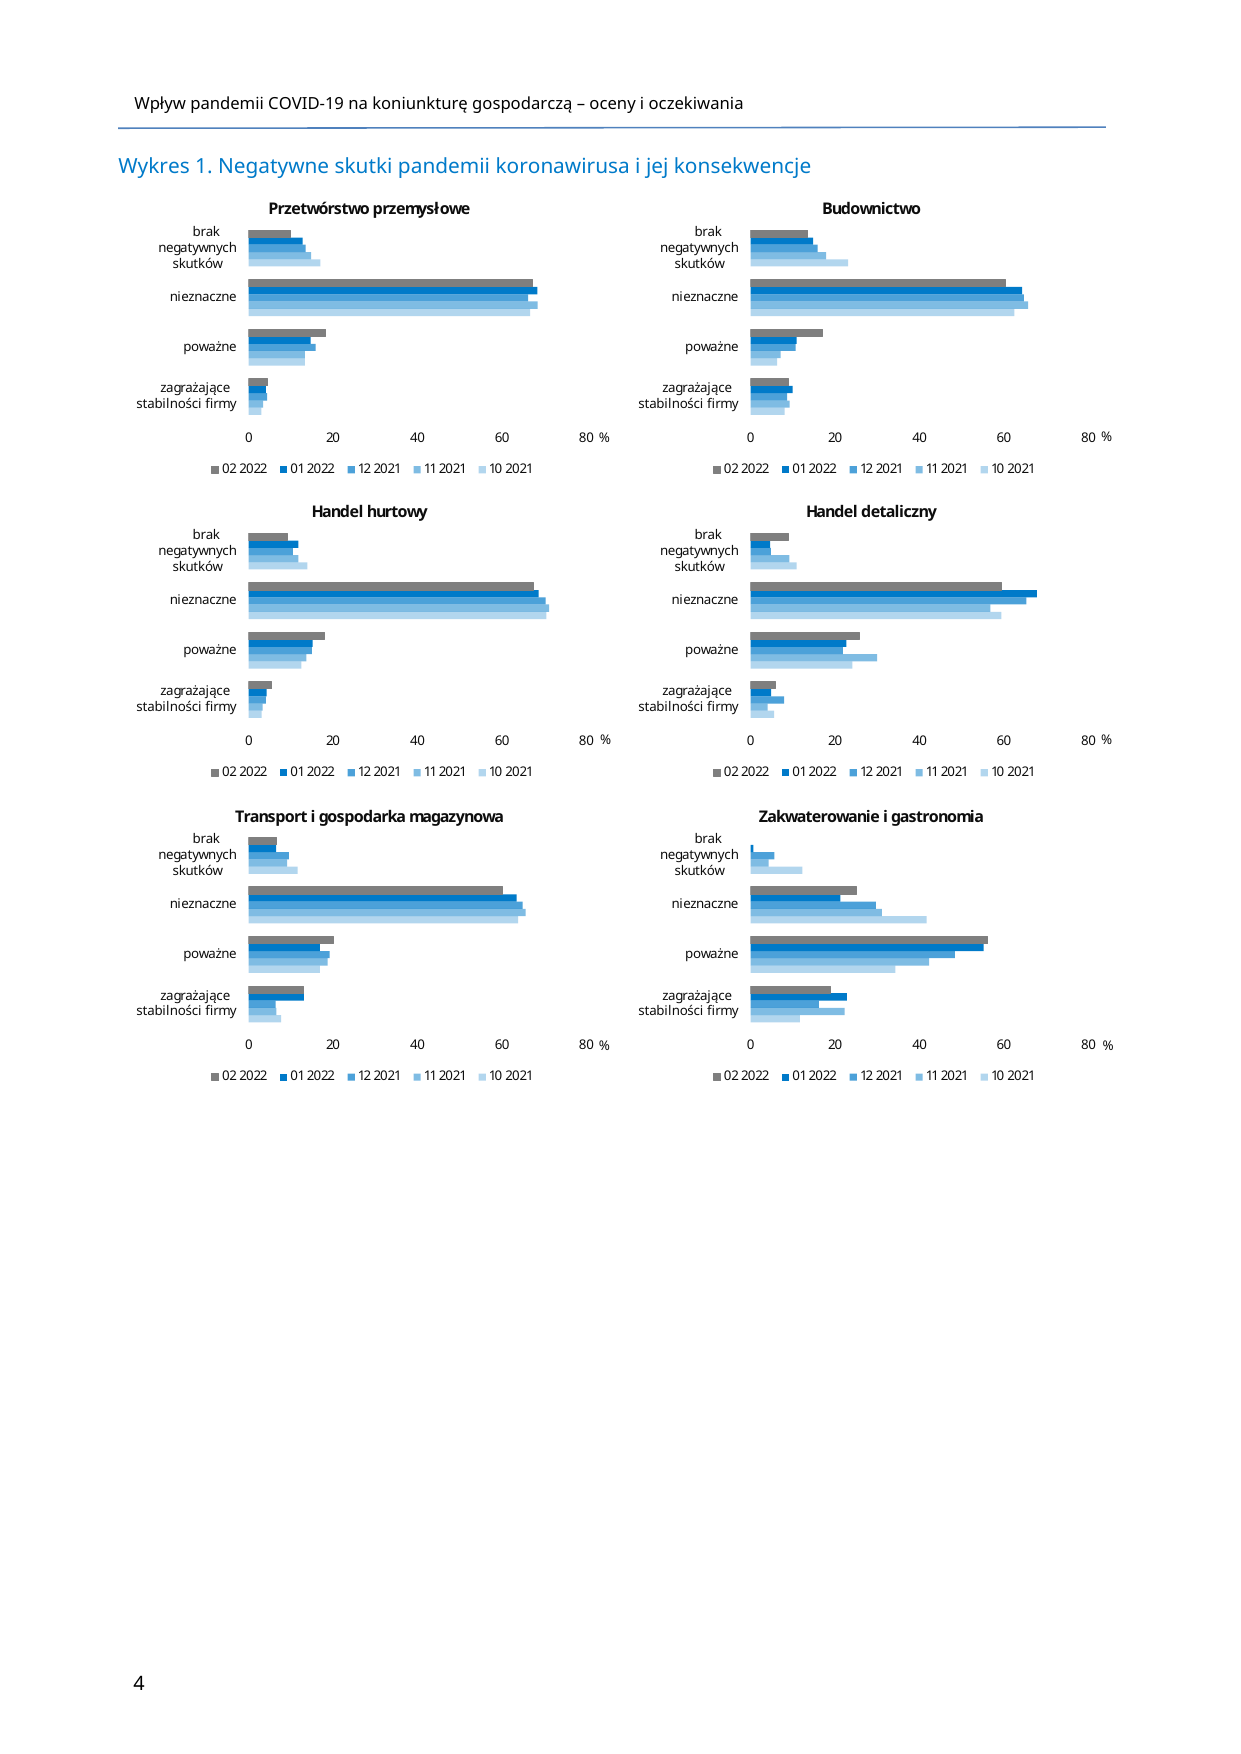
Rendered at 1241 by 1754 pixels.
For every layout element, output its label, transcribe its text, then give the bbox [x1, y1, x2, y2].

text Wykres 1. Negatywne skutki pandemii koronawirusa i jej konsekwencje [118, 154, 1122, 179]
